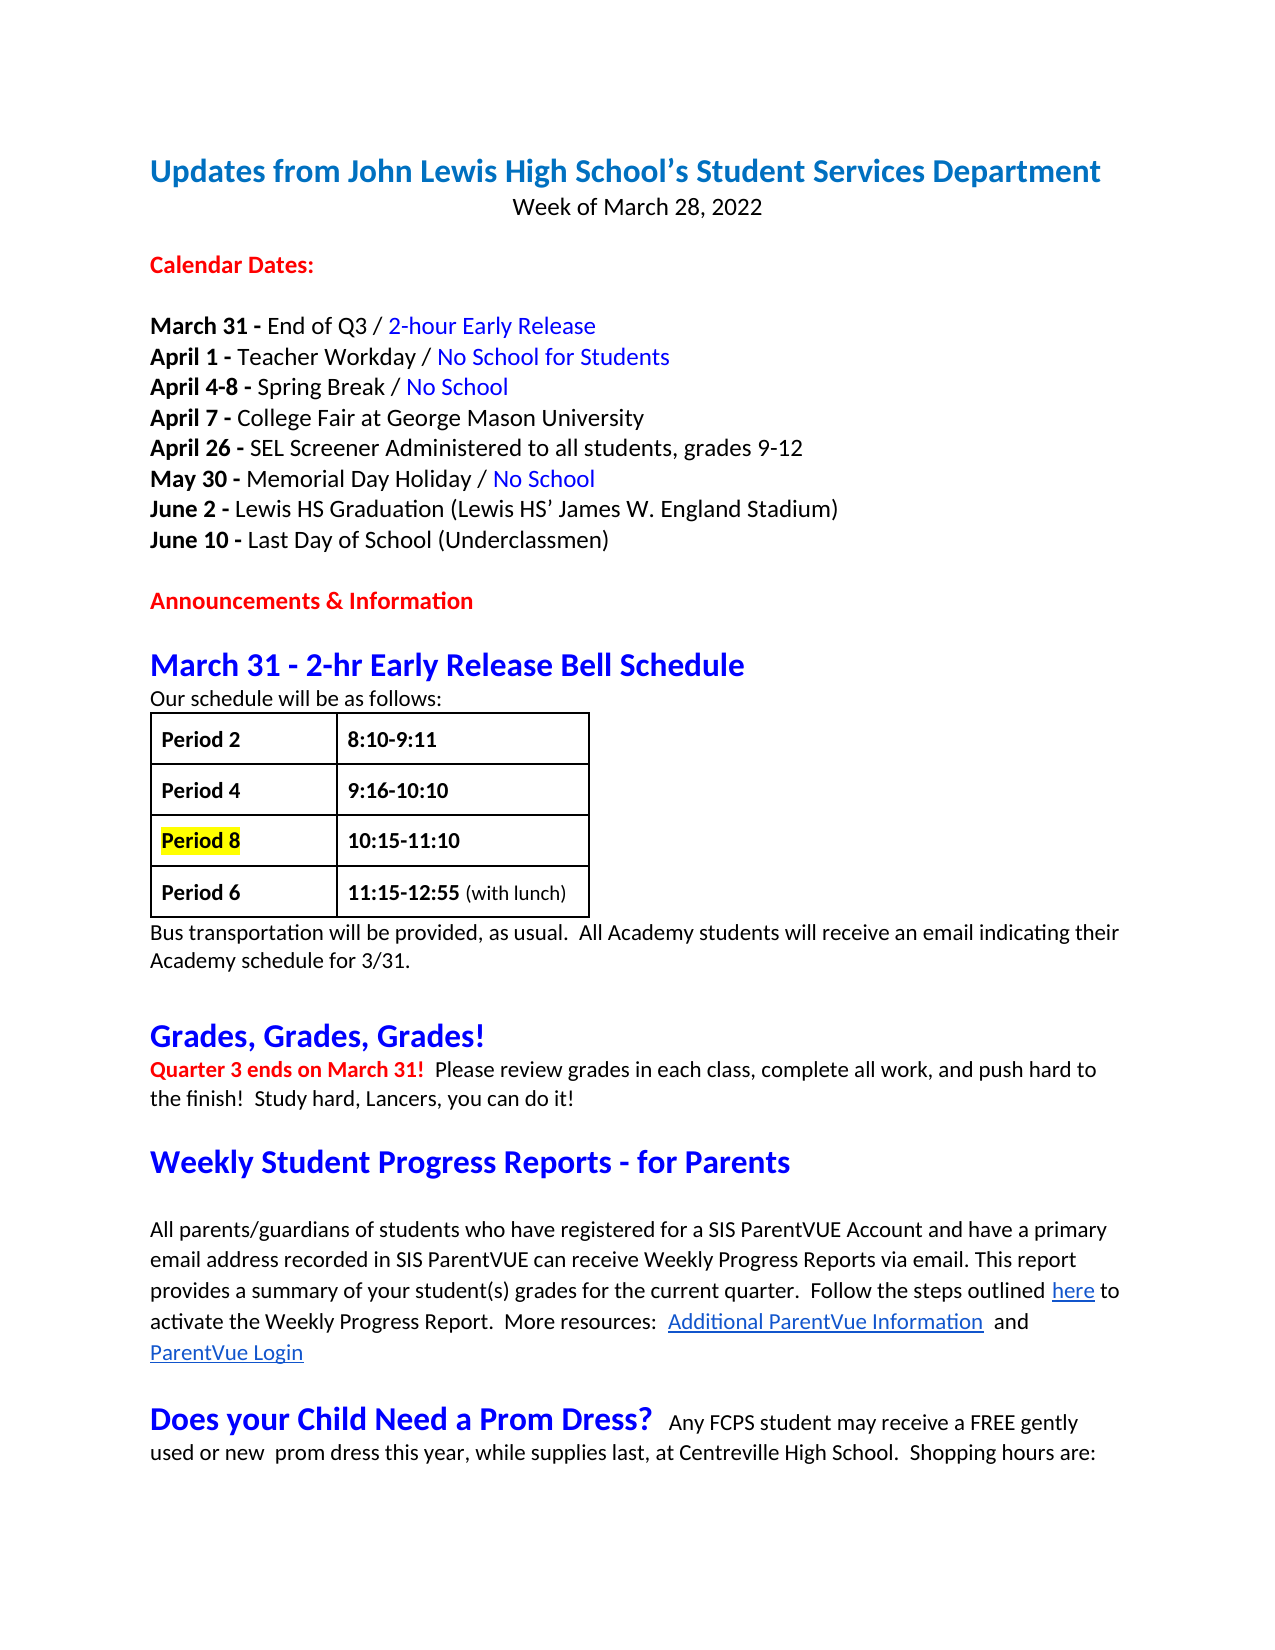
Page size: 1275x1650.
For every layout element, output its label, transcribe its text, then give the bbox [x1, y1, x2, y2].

text April 1 - Teacher Workday / No School for Students [150, 341, 1125, 371]
table_cell Period 4 [152, 765, 336, 814]
table_cell Period 8 [152, 816, 336, 865]
text March 31 - 2-hr Early Release Bell Schedule [150, 643, 1125, 684]
text June 10 - Last Day of School (Underclassmen) [150, 524, 1125, 554]
table_cell 9:16-10:10 [338, 765, 588, 814]
text March 31 - End of Q3 / 2-hour Early Release [150, 310, 1125, 341]
text April 7 - College Fair at George Mason University [150, 402, 1125, 432]
text Calendar Dates: [150, 249, 1125, 280]
subtitle Weekly Student Progress Reports - for Parents [150, 1141, 1125, 1182]
text April 4-8 - Spring Break / No School [150, 371, 1125, 402]
table_cell Period 6 [152, 867, 336, 916]
table_header Period 2 [152, 714, 336, 763]
table_cell 10:15-11:10 [338, 816, 588, 865]
text April 26 - SEL Screener Administered to all students, grades 9-12 [150, 432, 1125, 463]
table_cell 11:15-12:55 (with lunch) [338, 867, 588, 916]
table_header 8:10-9:11 [338, 714, 588, 763]
text Grades, Grades, Grades! [150, 1015, 1125, 1056]
text Our schedule will be as follows: [150, 684, 1125, 712]
text Week of March 28, 2022 [150, 191, 1125, 221]
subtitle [150, 1398, 1125, 1466]
text Announcements & Information [150, 585, 1125, 616]
subtitle All parents/guardians of students who have registered for a SIS ParentVUE Account and have a primary email address recorded in SIS ParentVUE can receive Weekly Progress Reports via email. This report provides a summary of your student(s) grades for the current quarter. Follow the steps outlined here to activate the Weekly Progress Report. More resources: Additional ParentVue Information and ParentVue Login [150, 1215, 1125, 1366]
text Quarter 3 ends on March 31! Please review grades in each class, complete all work, and push hard to the finish! Study hard, Lancers, you can do it! [150, 1056, 1125, 1112]
text June 2 - Lewis HS Graduation (Lewis HS’ James W. England Stadium) [150, 493, 1125, 524]
text Bus transportation will be provided, as usual. All Academy students will receive an email indicating their Academy schedule for 3/31. [150, 918, 1125, 974]
text May 30 - Memorial Day Holiday / No School [150, 463, 1125, 493]
text Updates from John Lewis High School’s Student Services Department [150, 150, 1125, 191]
